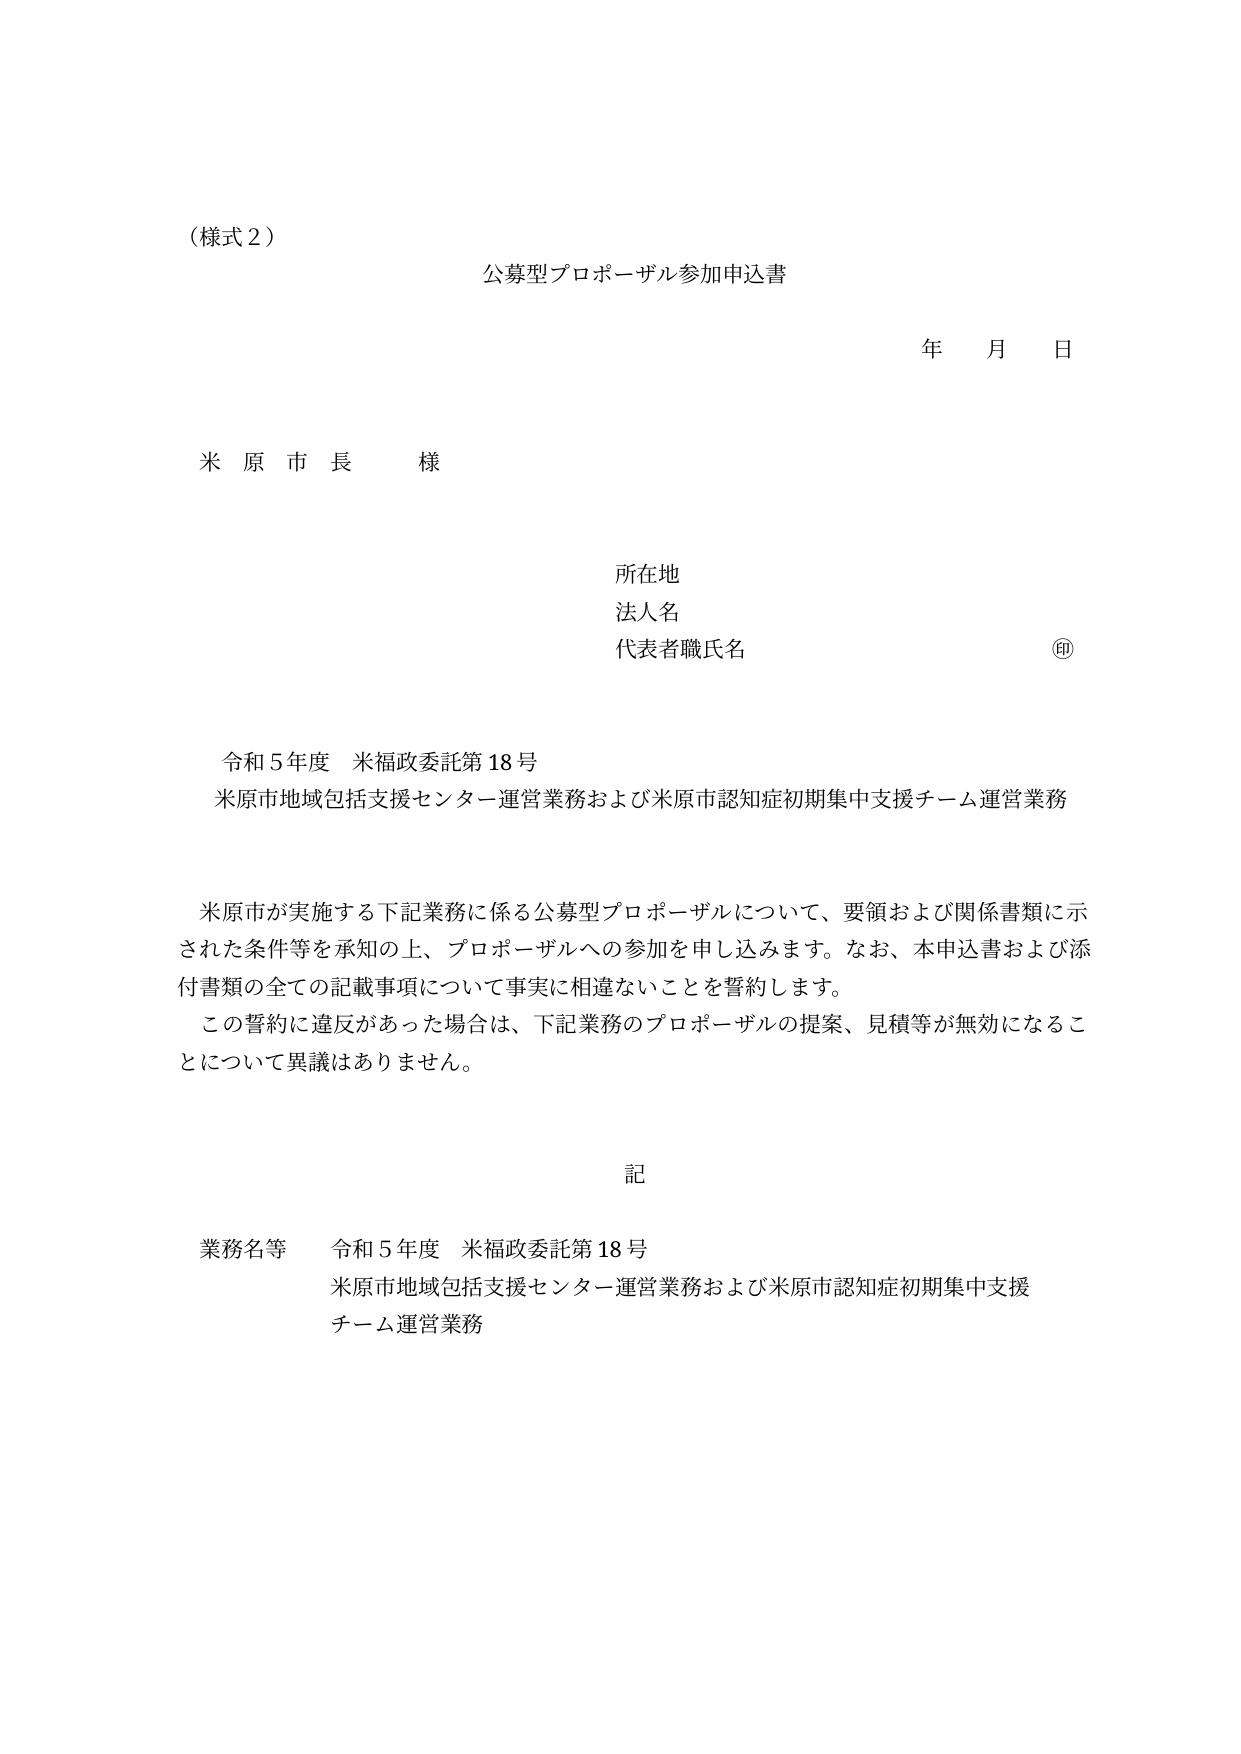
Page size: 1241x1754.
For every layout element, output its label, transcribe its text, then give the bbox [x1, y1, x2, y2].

text 米原市地域包括支援センター運営業務および米原市認知症初期集中支援 [177, 1267, 1092, 1304]
text 業務名等 令和５年度 米福政委託第18号 [177, 1229, 1092, 1267]
text 公募型プロポーザル参加申込書 [177, 254, 1092, 292]
text 米 原 市 長 様 [177, 442, 1092, 479]
text 米原市地域包括支援センター運営業務および米原市認知症初期集中支援チーム運営業務 [177, 779, 1092, 817]
text この誓約に違反があった場合は、下記業務のプロポーザルの提案、見積等が無効になることについて異議はありません。 [177, 1004, 1092, 1079]
text 法人名 [177, 592, 1092, 629]
text 年 月 日 [177, 329, 1092, 367]
text 令和５年度 米福政委託第18号 [177, 742, 1092, 779]
text 米原市が実施する下記業務に係る公募型プロポーザルについて、要領および関係書類に示された条件等を承知の上、プロポーザルへの参加を申し込みます。なお、本申込書および添付書類の全ての記載事項について事実に相違ないことを誓約します。 [177, 892, 1092, 1004]
text チーム運営業務 [177, 1304, 1092, 1342]
text （様式２） [177, 217, 1092, 254]
text 所在地 [177, 554, 1092, 592]
text 代表者職氏名 ㊞ [177, 629, 1092, 667]
text 記 [177, 1154, 1092, 1192]
